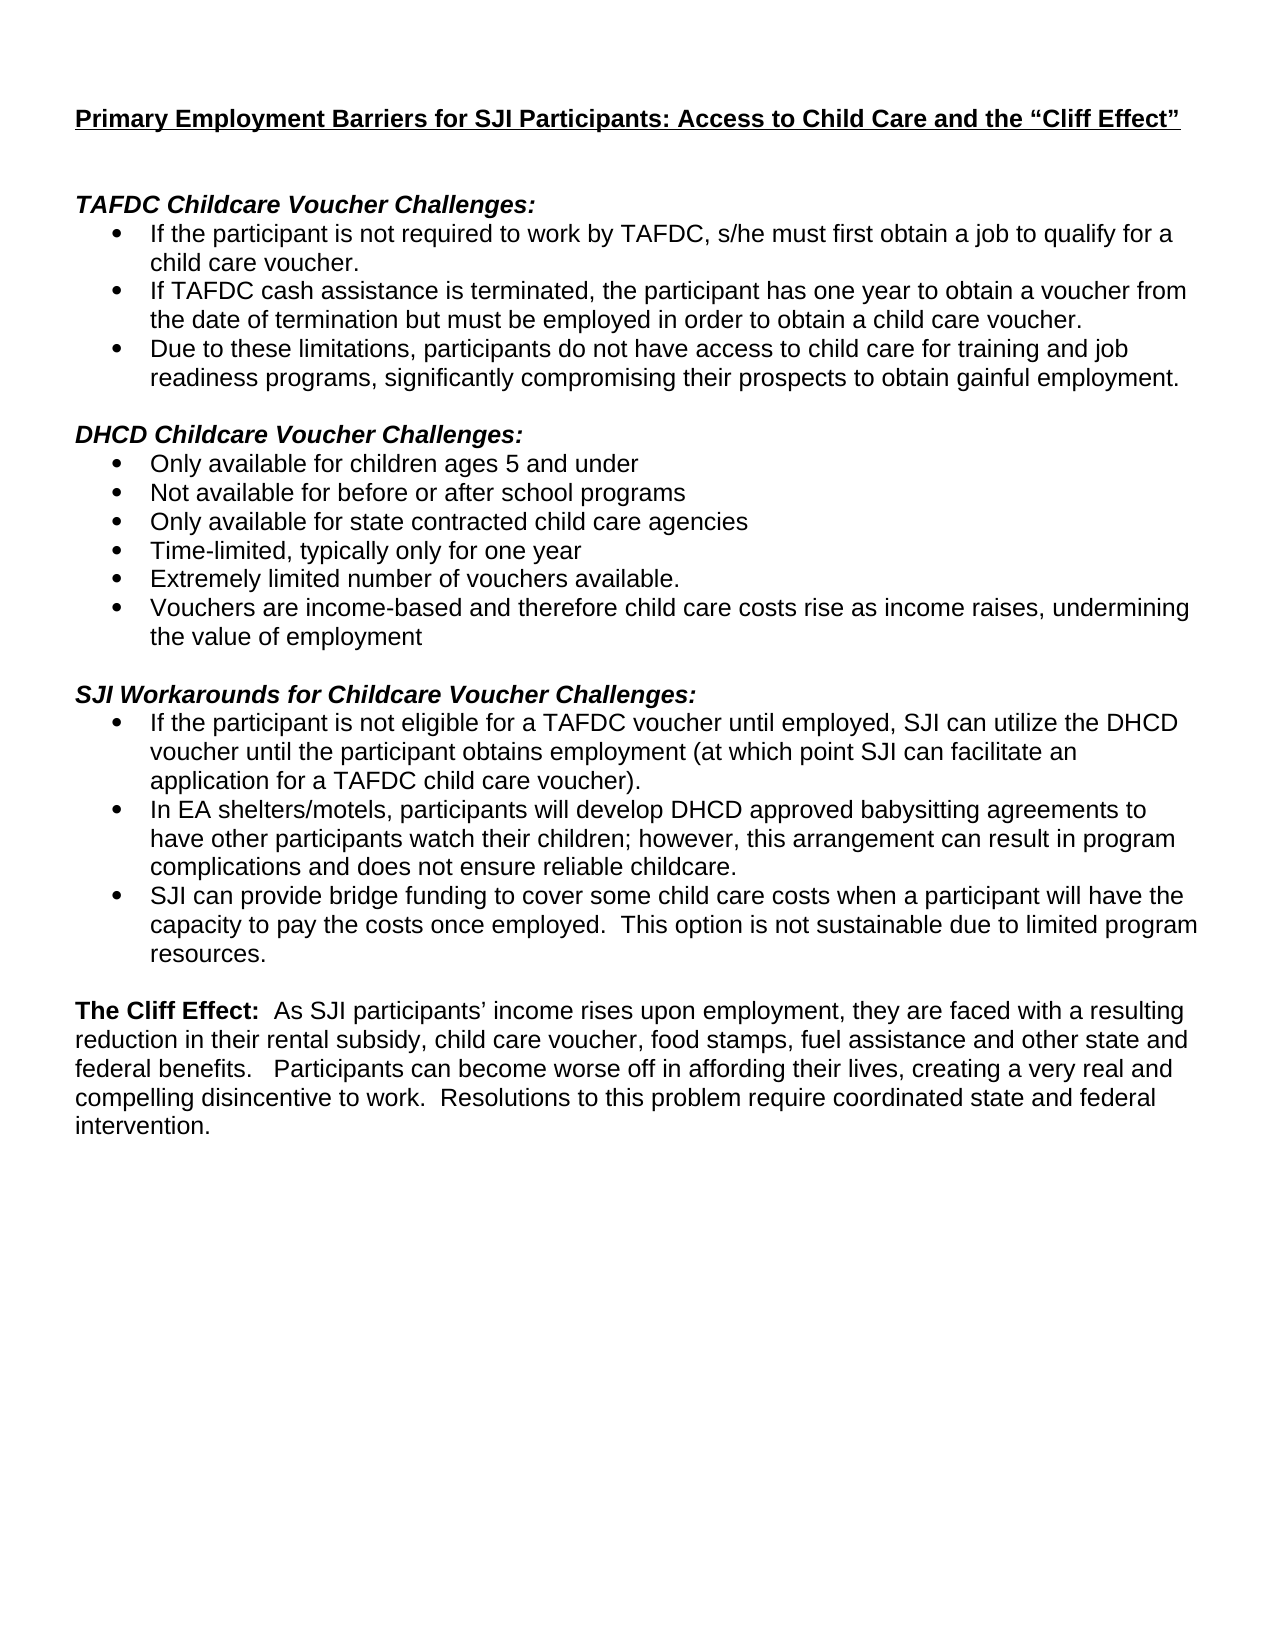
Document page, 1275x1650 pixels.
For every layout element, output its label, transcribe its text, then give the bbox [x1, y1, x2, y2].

list Extremely limited number of vouchers available. [112, 564, 1200, 593]
list If the participant is not eligible for a TAFDC voucher until employed, SJI can utilize the DHCD voucher until the participant obtains employment (at which point SJI can facilitate an application for a TAFDC child care voucher). [112, 708, 1200, 795]
text Primary Employment Barriers for SJI Participants: Access to Child Care and the “Cliff Effect” [75, 104, 1200, 132]
list Time-limited, typically only for one year [112, 536, 1200, 564]
list In EA shelters/motels, participants will develop DHCD approved babysitting agreements to have other participants watch their children; however, this arrangement can result in program complications and does not ensure reliable childcare. [112, 795, 1200, 881]
list Vouchers are income-based and therefore child care costs rise as income raises, undermining the value of employment [112, 593, 1200, 651]
text TAFDC Childcare Voucher Challenges: [75, 190, 1200, 219]
list Due to these limitations, participants do not have access to child care for training and job readiness programs, significantly compromising their prospects to obtain gainful employment. [112, 334, 1200, 392]
text DHCD Childcare Voucher Challenges: [75, 420, 1200, 449]
text SJI Workarounds for Childcare Voucher Challenges: [75, 680, 1200, 708]
list If the participant is not required to work by TAFDC, s/he must first obtain a job to qualify for a child care voucher. [112, 219, 1200, 276]
list Only available for state contracted child care agencies [112, 507, 1200, 536]
list Not available for before or after school programs [112, 478, 1200, 507]
list Only available for children ages 5 and under [112, 449, 1200, 478]
list If TAFDC cash assistance is terminated, the participant has one year to obtain a voucher from the date of termination but must be employed in order to obtain a child care voucher. [112, 276, 1200, 334]
list SJI can provide bridge funding to cover some child care costs when a participant will have the capacity to pay the costs once employed. This option is not sustainable due to limited program resources. [112, 881, 1200, 967]
text The Cliff Effect: As SJI participants’ income rises upon employment, they are faced with a resulting reduction in their rental subsidy, child care voucher, food stamps, fuel assistance and other state and federal benefits. Participants can become worse off in affording their lives, creating a very real and compelling disincentive to work. Resolutions to this problem require coordinated state and federal intervention. [75, 996, 1200, 1140]
